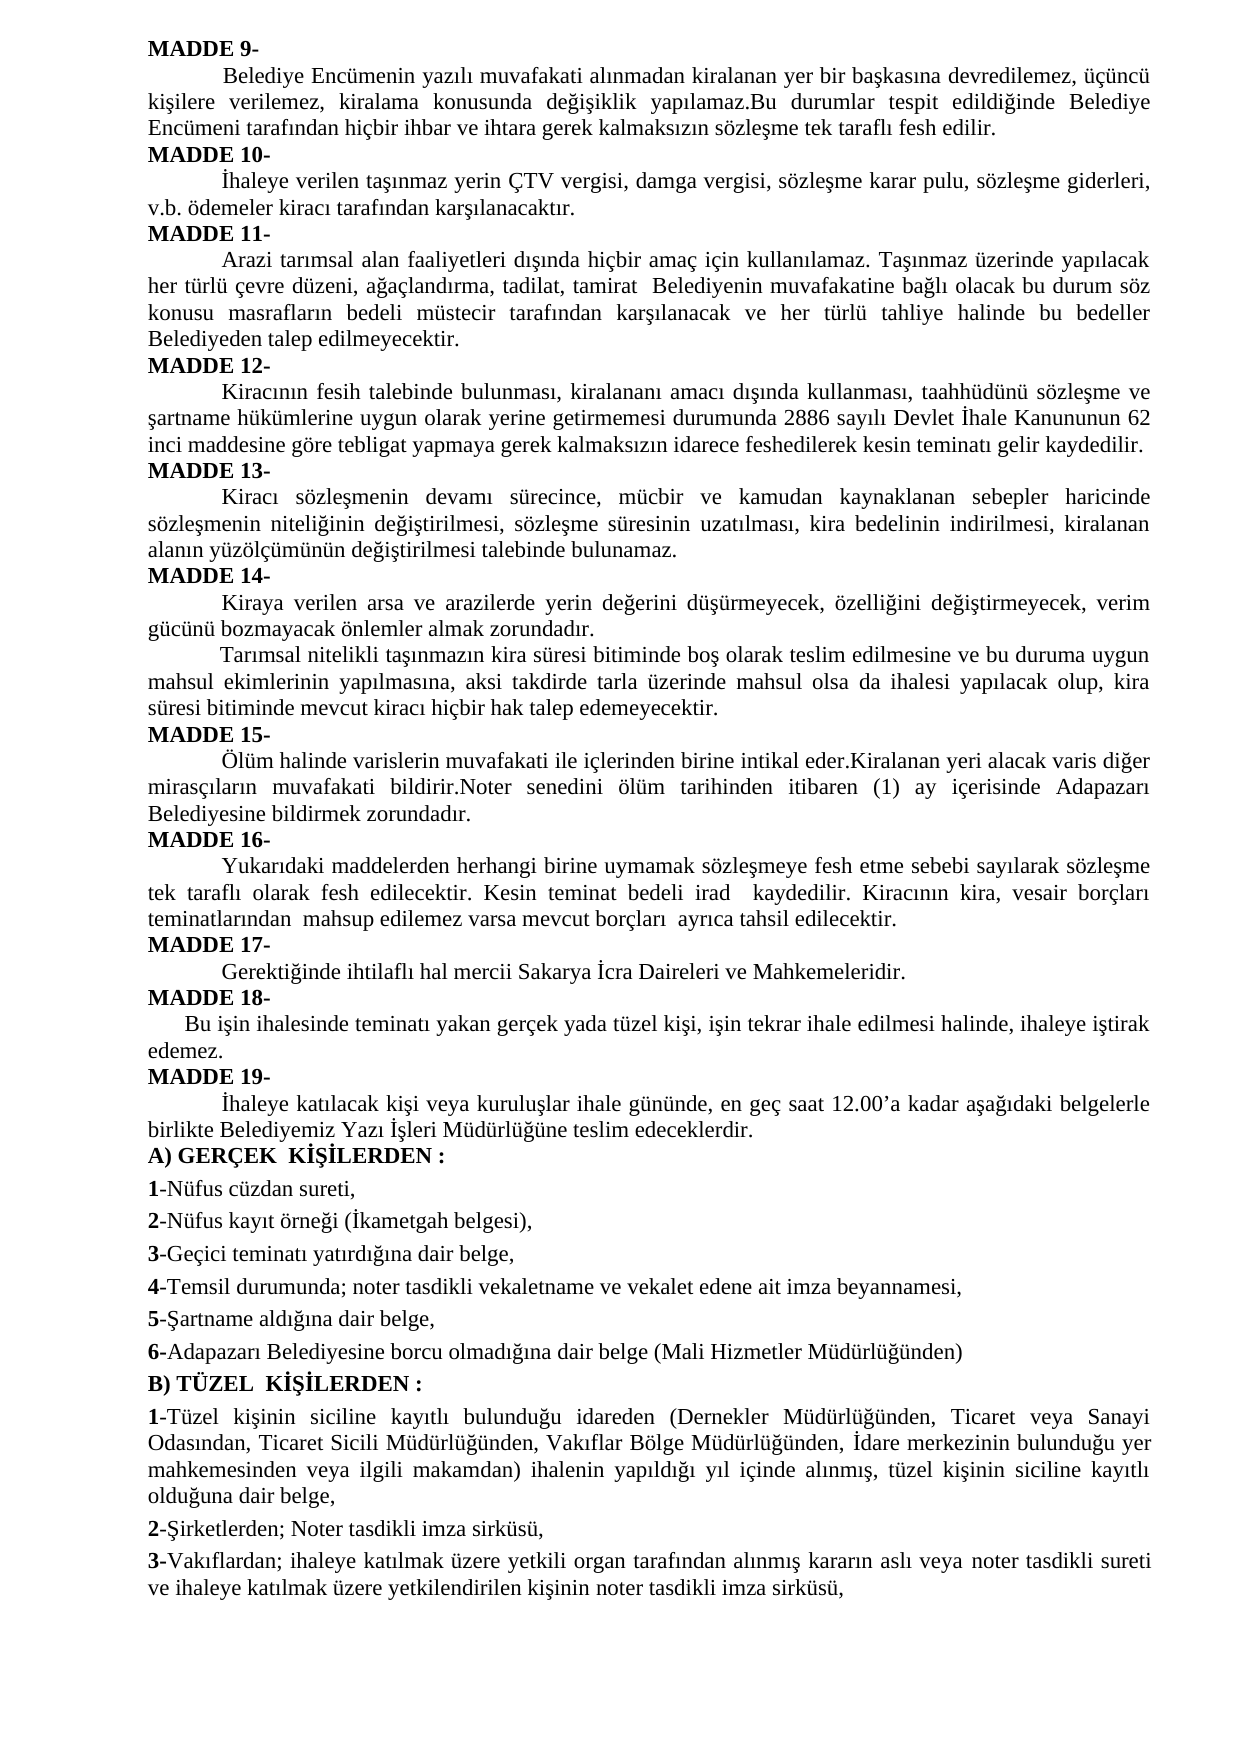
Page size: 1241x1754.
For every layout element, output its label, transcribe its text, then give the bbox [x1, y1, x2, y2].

text 5-Şartname aldığına dair belge, [148, 1305, 1152, 1332]
text MADDE 18- [148, 984, 1152, 1011]
text 1-Tüzel kişinin siciline kayıtlı bulunduğu idareden (Dernekler Müdürlüğünden, Ticaret veya Sanayi Odasından, Ticaret Sicili Müdürlüğünden, Vakıflar Bölge Müdürlüğünden, İdare merkezinin bulunduğu yer mahkemesinden veya ilgili makamdan) ihalenin yapıldığı yıl içinde alınmış, tüzel kişinin siciline kayıtlı olduğuna dair belge, [148, 1403, 1152, 1508]
text MADDE 10- [148, 141, 1152, 167]
text 2-Nüfus kayıt örneği (İkametgah belgesi), [148, 1207, 1152, 1234]
text Bu işin ihalesinde teminatı yakan gerçek yada tüzel kişi, işin tekrar ihale edilmesi halinde, ihaleye iştirak edemez. [148, 1011, 1152, 1063]
text Ölüm halinde varislerin muvafakati ile içlerinden birine intikal eder.Kiralanan yeri alacak varis diğer mirasçıların muvafakati bildirir.Noter senedini ölüm tarihinden itibaren (1) ay içerisinde Adapazarı Belediyesine bildirmek zorundadır. [148, 747, 1152, 826]
text B) TÜZEL KİŞİLERDEN : [148, 1371, 1152, 1397]
text İhaleye verilen taşınmaz yerin ÇTV vergisi, damga vergisi, sözleşme karar pulu, sözleşme giderleri, v.b. ödemeler kiracı tarafından karşılanacaktır. [148, 167, 1152, 220]
text MADDE 16- [148, 826, 1152, 852]
text İhaleye katılacak kişi veya kuruluşlar ihale gününde, en geç saat 12.00’a kadar aşağıdaki belgelerle birlikte Belediyemiz Yazı İşleri Müdürlüğüne teslim edeceklerdir. [148, 1089, 1152, 1142]
text 3-Geçici teminatı yatırdığına dair belge, [148, 1240, 1152, 1266]
text Arazi tarımsal alan faaliyetleri dışında hiçbir amaç için kullanılamaz. Taşınmaz üzerinde yapılacak her türlü çevre düzeni, ağaçlandırma, tadilat, tamirat Belediyenin muvafakatine bağlı olacak bu durum söz konusu masrafların bedeli müstecir tarafından karşılanacak ve her türlü tahliye halinde bu bedeller Belediyeden talep edilmeyecektir. [148, 246, 1152, 352]
text 3-Vakıflardan; ihaleye katılmak üzere yetkili organ tarafından alınmış kararın aslı veya noter tasdikli sureti ve ihaleye katılmak üzere yetkilendirilen kişinin noter tasdikli imza sirküsü, [148, 1547, 1152, 1600]
text MADDE 14- [148, 562, 1152, 589]
text Kiracının fesih talebinde bulunması, kiralananı amacı dışında kullanması, taahhüdünü sözleşme ve şartname hükümlerine uygun olarak yerine getirmemesi durumunda 2886 sayılı Devlet İhale Kanununun 62 inci maddesine göre tebligat yapmaya gerek kalmaksızın idarece feshedilerek kesin teminatı gelir kaydedilir. [148, 378, 1152, 457]
text 1-Nüfus cüzdan sureti, [148, 1175, 1152, 1201]
text MADDE 11- [148, 220, 1152, 246]
text MADDE 15- [148, 721, 1152, 747]
text MADDE 17- [148, 931, 1152, 958]
text 6-Adapazarı Belediyesine borcu olmadığına dair belge (Mali Hizmetler Müdürlüğünden) [148, 1338, 1152, 1364]
text 4-Temsil durumunda; noter tasdikli vekaletname ve vekalet edene ait imza beyannamesi, [148, 1273, 1152, 1299]
text Kiracı sözleşmenin devamı sürecince, mücbir ve kamudan kaynaklanan sebepler haricinde sözleşmenin niteliğinin değiştirilmesi, sözleşme süresinin uzatılması, kira bedelinin indirilmesi, kiralanan alanın yüzölçümünün değiştirilmesi talebinde bulunamaz. [148, 483, 1152, 562]
text Belediye Encümenin yazılı muvafakati alınmadan kiralanan yer bir başkasına devredilemez, üçüncü kişilere verilemez, kiralama konusunda değişiklik yapılamaz.Bu durumlar tespit edildiğinde Belediye Encümeni tarafından hiçbir ihbar ve ihtara gerek kalmaksızın sözleşme tek taraflı fesh edilir. [148, 62, 1152, 141]
text MADDE 12- [148, 352, 1152, 378]
text 2-Şirketlerden; Noter tasdikli imza sirküsü, [148, 1515, 1152, 1541]
text Kiraya verilen arsa ve arazilerde yerin değerini düşürmeyecek, özelliğini değiştirmeyecek, verim gücünü bozmayacak önlemler almak zorundadır. [148, 589, 1152, 642]
text Yukarıdaki maddelerden herhangi birine uymamak sözleşmeye fesh etme sebebi sayılarak sözleşme tek taraflı olarak fesh edilecektir. Kesin teminat bedeli irad kaydedilir. Kiracının kira, vesair borçları teminatlarından mahsup edilemez varsa mevcut borçları ayrıca tahsil edilecektir. [148, 852, 1152, 931]
text MADDE 9- [148, 35, 1152, 62]
text Gerektiğinde ihtilaflı hal mercii Sakarya İcra Daireleri ve Mahkemeleridir. [148, 958, 1152, 984]
text A) GERÇEK KİŞİLERDEN : [148, 1142, 1152, 1169]
text Tarımsal nitelikli taşınmazın kira süresi bitiminde boş olarak teslim edilmesine ve bu duruma uygun mahsul ekimlerinin yapılmasına, aksi takdirde tarla üzerinde mahsul olsa da ihalesi yapılacak olup, kira süresi bitiminde mevcut kiracı hiçbir hak talep edemeyecektir. [148, 642, 1152, 721]
text MADDE 13- [148, 457, 1152, 483]
text MADDE 19- [148, 1063, 1152, 1089]
